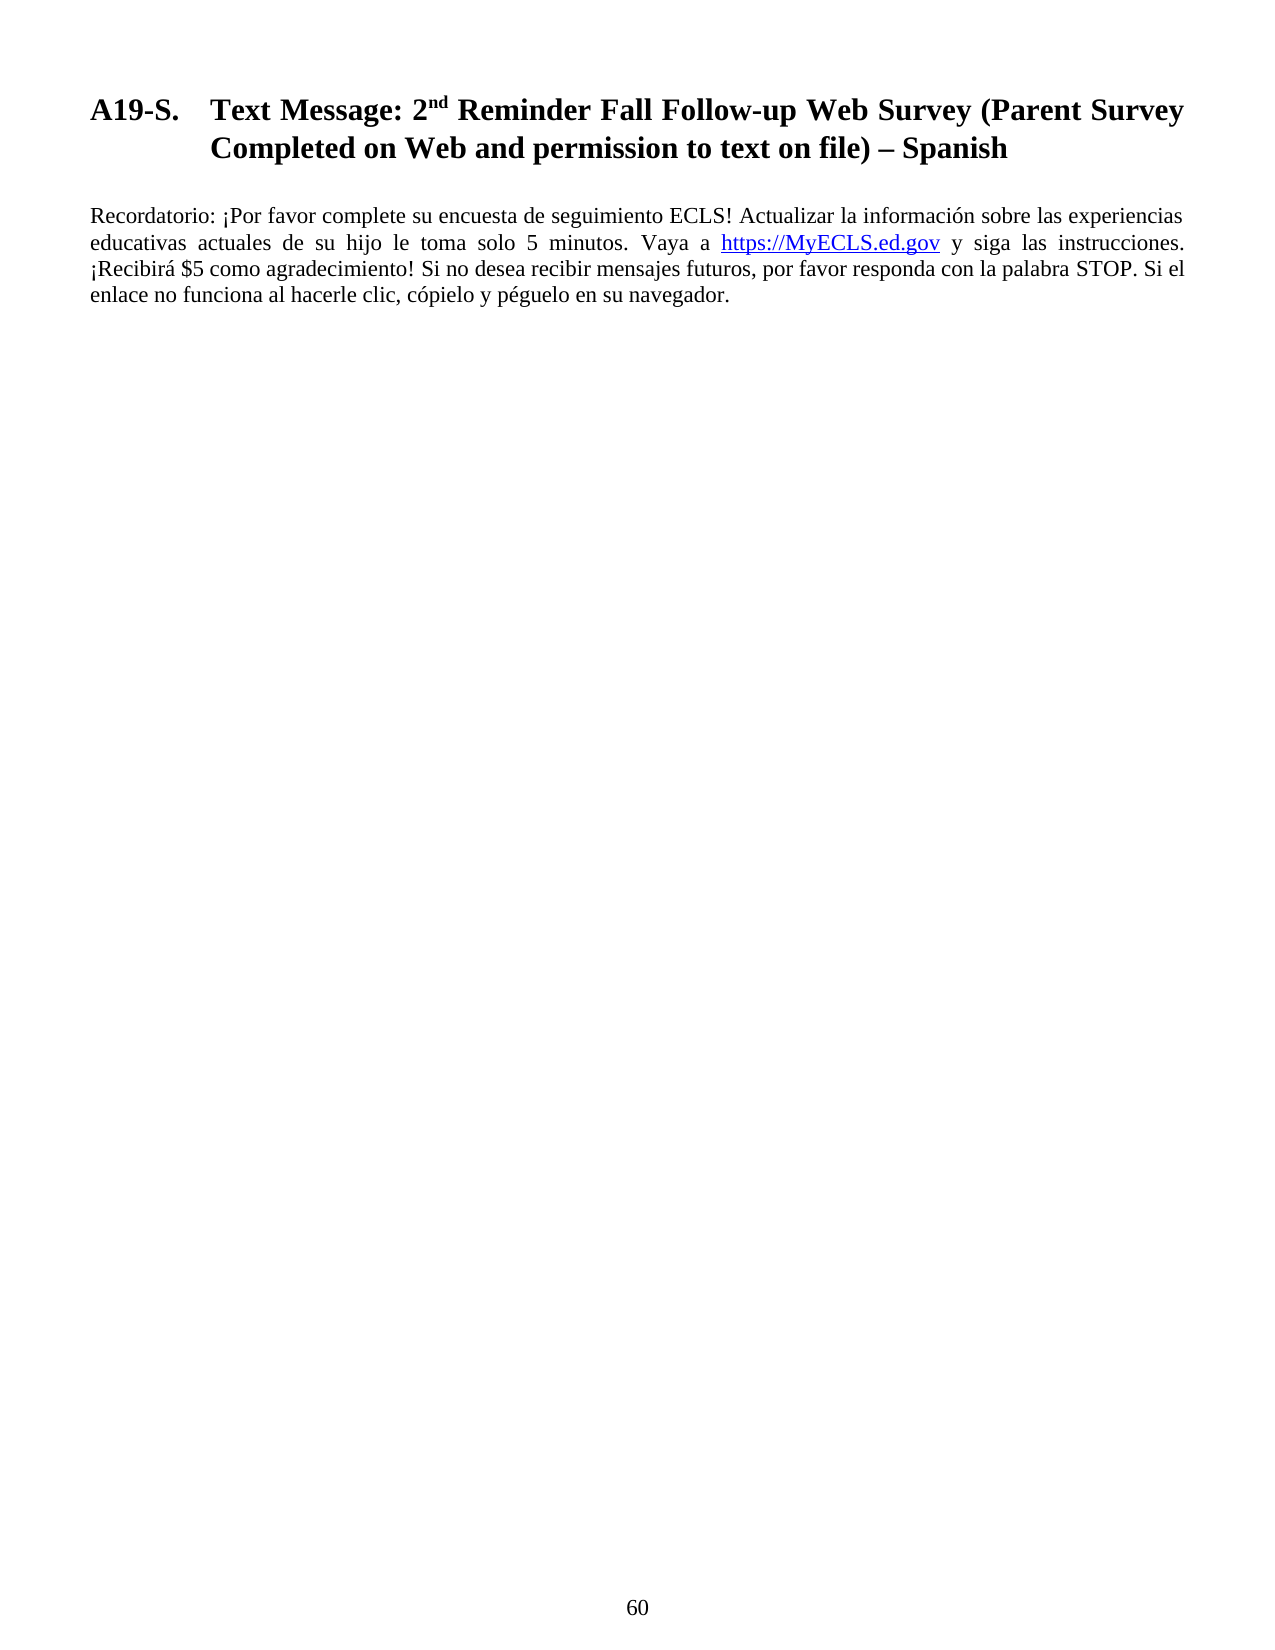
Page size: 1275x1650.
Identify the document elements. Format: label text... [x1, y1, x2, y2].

text Recordatorio: ¡Por favor complete su encuesta de seguimiento ECLS! Actualizar la información sobre las experiencias educativas actuales de su hijo le toma solo 5 minutos. Vaya a https://MyECLS.ed.gov y siga las instrucciones. ¡Recibirá $5 como agradecimiento! Si no desea recibir mensajes futuros, por favor responda con la palabra STOP. Si el enlace no funciona al hacerle clic, cópielo y péguelo en su navegador. [90, 202, 1185, 308]
subtitle A19-S. Text Message: 2nd Reminder Fall Follow-up Web Survey (Parent Survey Completed on Web and permission to text on file) – Spanish [90, 90, 1185, 165]
